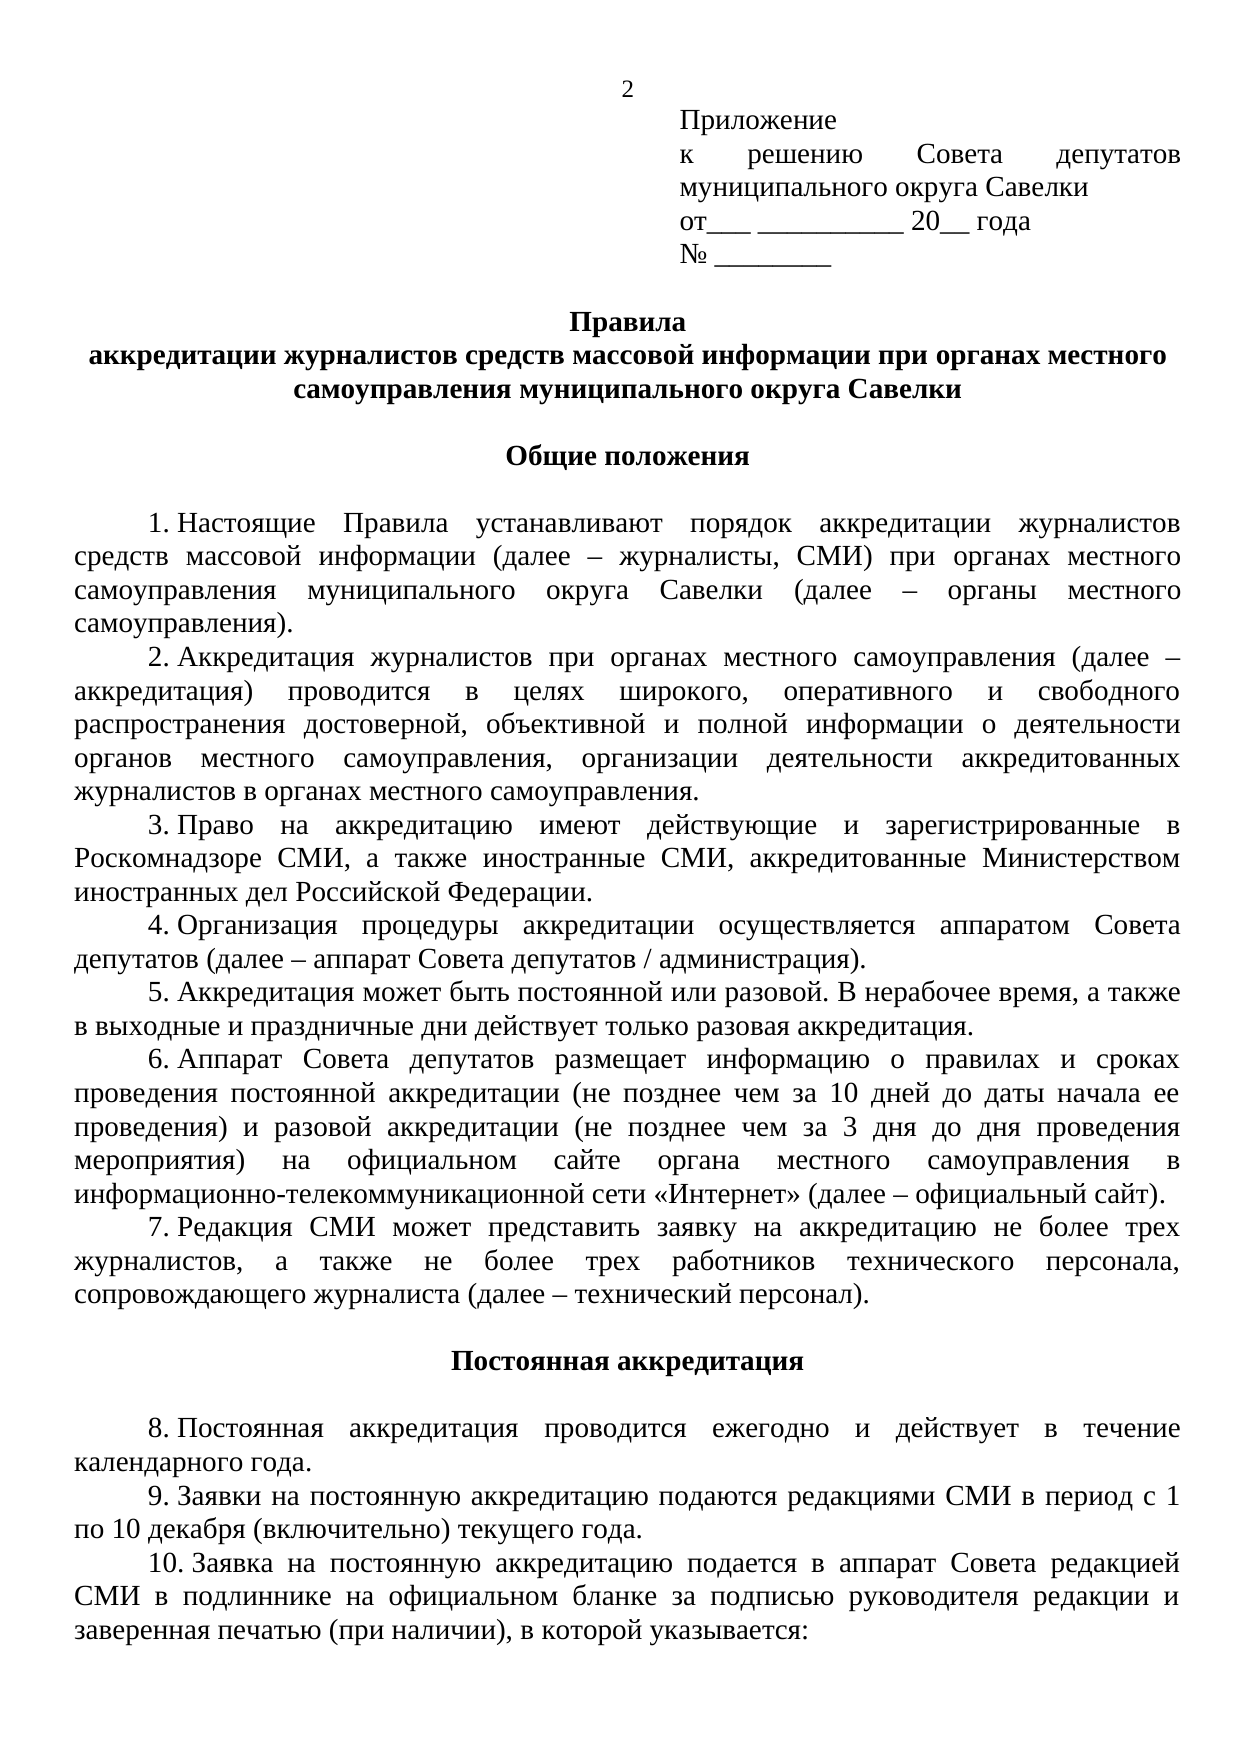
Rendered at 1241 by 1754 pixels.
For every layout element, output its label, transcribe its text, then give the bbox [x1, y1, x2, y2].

text Приложение [679, 102, 1181, 136]
text 5. Аккредитация может быть постоянной или разовой. В нерабочее время, а также в выходные и праздничные дни действует только разовая аккредитация. [74, 974, 1181, 1042]
text аккредитации журналистов средств массовой информации при органах местного самоуправления муниципального округа Савелки [74, 337, 1181, 404]
text Правила [74, 304, 1181, 337]
text 7. Редакция СМИ может представить заявку на аккредитацию не более трех журналистов, а также не более трех работников технического персонала, сопровождающего журналиста (далее – технический персонал). [74, 1209, 1181, 1310]
text 3. Право на аккредитацию имеют действующие и зарегистрированные в Роскомнадзоре СМИ, а также иностранные СМИ, аккредитованные Министерством иностранных дел Российской Федерации. [74, 807, 1181, 907]
text 10. Заявка на постоянную аккредитацию подается в аппарат Совета редакцией СМИ в подлиннике на официальном бланке за подписью руководителя редакции и заверенная печатью (при наличии), в которой указывается: [74, 1545, 1181, 1645]
text 1. Настоящие Правила устанавливают порядок аккредитации журналистов средств массовой информации (далее – журналисты, СМИ) при органах местного самоуправления муниципального округа Савелки (далее – органы местного самоуправления). [74, 505, 1181, 639]
text № ________ [679, 237, 1181, 270]
text 9. Заявки на постоянную аккредитацию подаются редакциями СМИ в период с 1 по 10 декабря (включительно) текущего года. [74, 1478, 1181, 1545]
text 2. Аккредитация журналистов при органах местного самоуправления (далее – аккредитация) проводится в целях широкого, оперативного и свободного распространения достоверной, объективной и полной информации о деятельности органов местного самоуправления, организации деятельности аккредитованных журналистов в органах местного самоуправления. [74, 639, 1181, 807]
text от___ __________ 20__ года [679, 203, 1181, 237]
text 6. Аппарат Совета депутатов размещает информацию о правилах и сроках проведения постоянной аккредитации (не позднее чем за 10 дней до даты начала ее проведения) и разовой аккредитации (не позднее чем за 3 дня до дня проведения мероприятия) на официальном сайте органа местного самоуправления в информационно-телекоммуникационной сети «Интернет» (далее – официальный сайт). [74, 1042, 1181, 1209]
text Общие положения [74, 438, 1181, 471]
text 8. Постоянная аккредитация проводится ежегодно и действует в течение календарного года. [74, 1411, 1181, 1478]
text к решению Совета депутатов муниципального округа Савелки [679, 136, 1181, 203]
text Постоянная аккредитация [74, 1343, 1181, 1377]
text 4. Организация процедуры аккредитации осуществляется аппаратом Совета депутатов (далее – аппарат Совета депутатов / администрация). [74, 907, 1181, 974]
